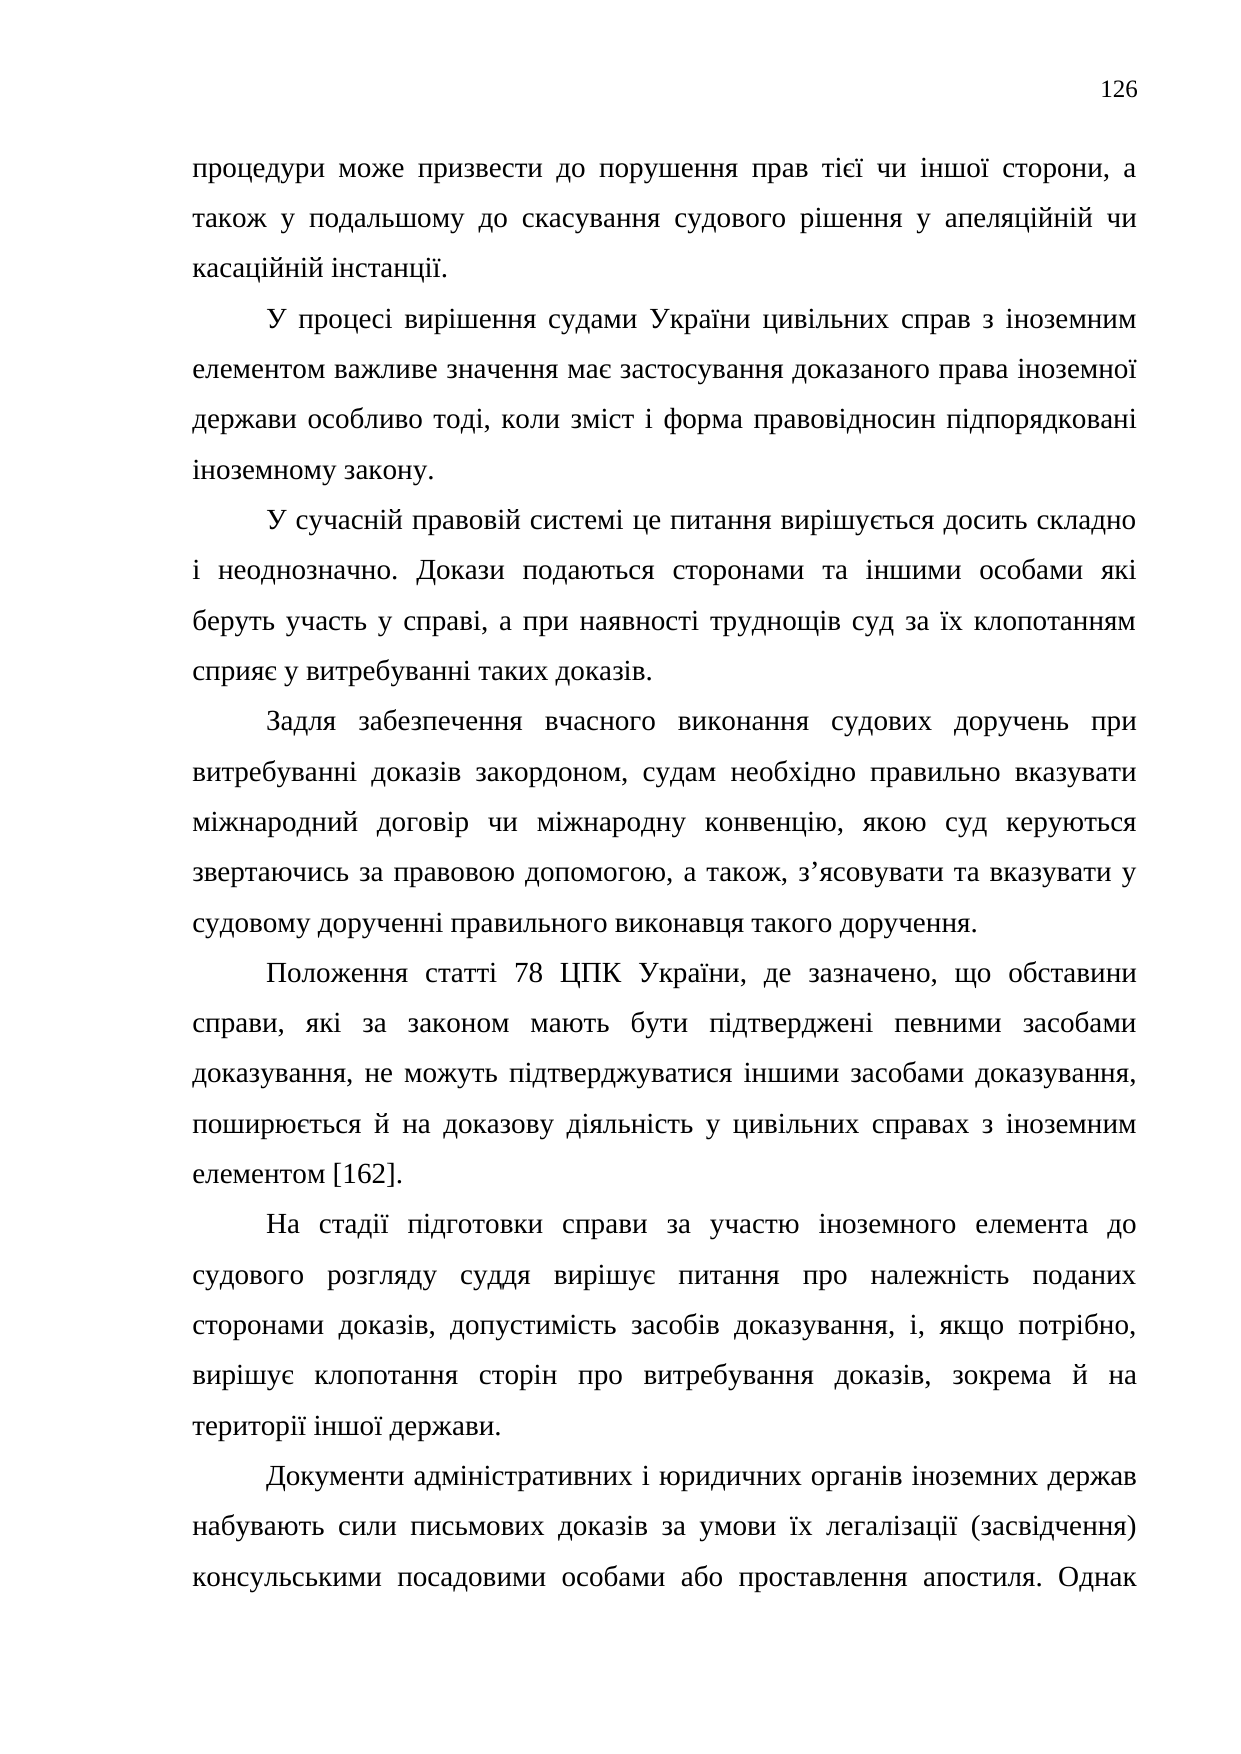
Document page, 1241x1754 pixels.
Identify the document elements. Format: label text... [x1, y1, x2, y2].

text На стадії підготовки справи за участю іноземного елемента до судового розгляду суддя вирішує питання про належність поданих сторонами доказів, допустимість засобів доказування, і, якщо потрібно, вирішує клопотання сторін про витребування доказів, зокрема й на території іншої держави. [192, 1207, 1138, 1441]
text У сучасній правовій системі це питання вирішується досить складно і неоднозначно. Докази подаються сторонами та іншими особами які беруть участь у справі, а при наявності труднощів суд за їх клопотанням сприяє у витребуванні таких доказів. [192, 502, 1138, 687]
text Задля забезпечення вчасного виконання судових доручень при витребуванні доказів закордоном, судам необхідно правильно вказувати міжнародний договір чи міжнародну конвенцію, якою суд керуються звертаючись за правовою допомогою, а також, з’ясовувати та вказувати у судовому дорученні правильного виконавця такого доручення. [192, 703, 1138, 938]
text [192, 1458, 1138, 1592]
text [192, 150, 1138, 284]
text Положення статті 78 ЦПК України, де зазначено, що обставини справи, які за законом мають бути підтверджені певними засобами доказування, не можуть підтверджуватися іншими засобами доказування, поширюється й на доказову діяльність у цивільних справах з іноземним елементом [162]. [192, 955, 1138, 1190]
text У процесі вирішення судами України цивільних справ з іноземним елементом важливе значення має застосування доказаного права іноземної держави особливо тоді, коли зміст і форма правовідносин підпорядковані іноземному закону. [192, 301, 1138, 485]
